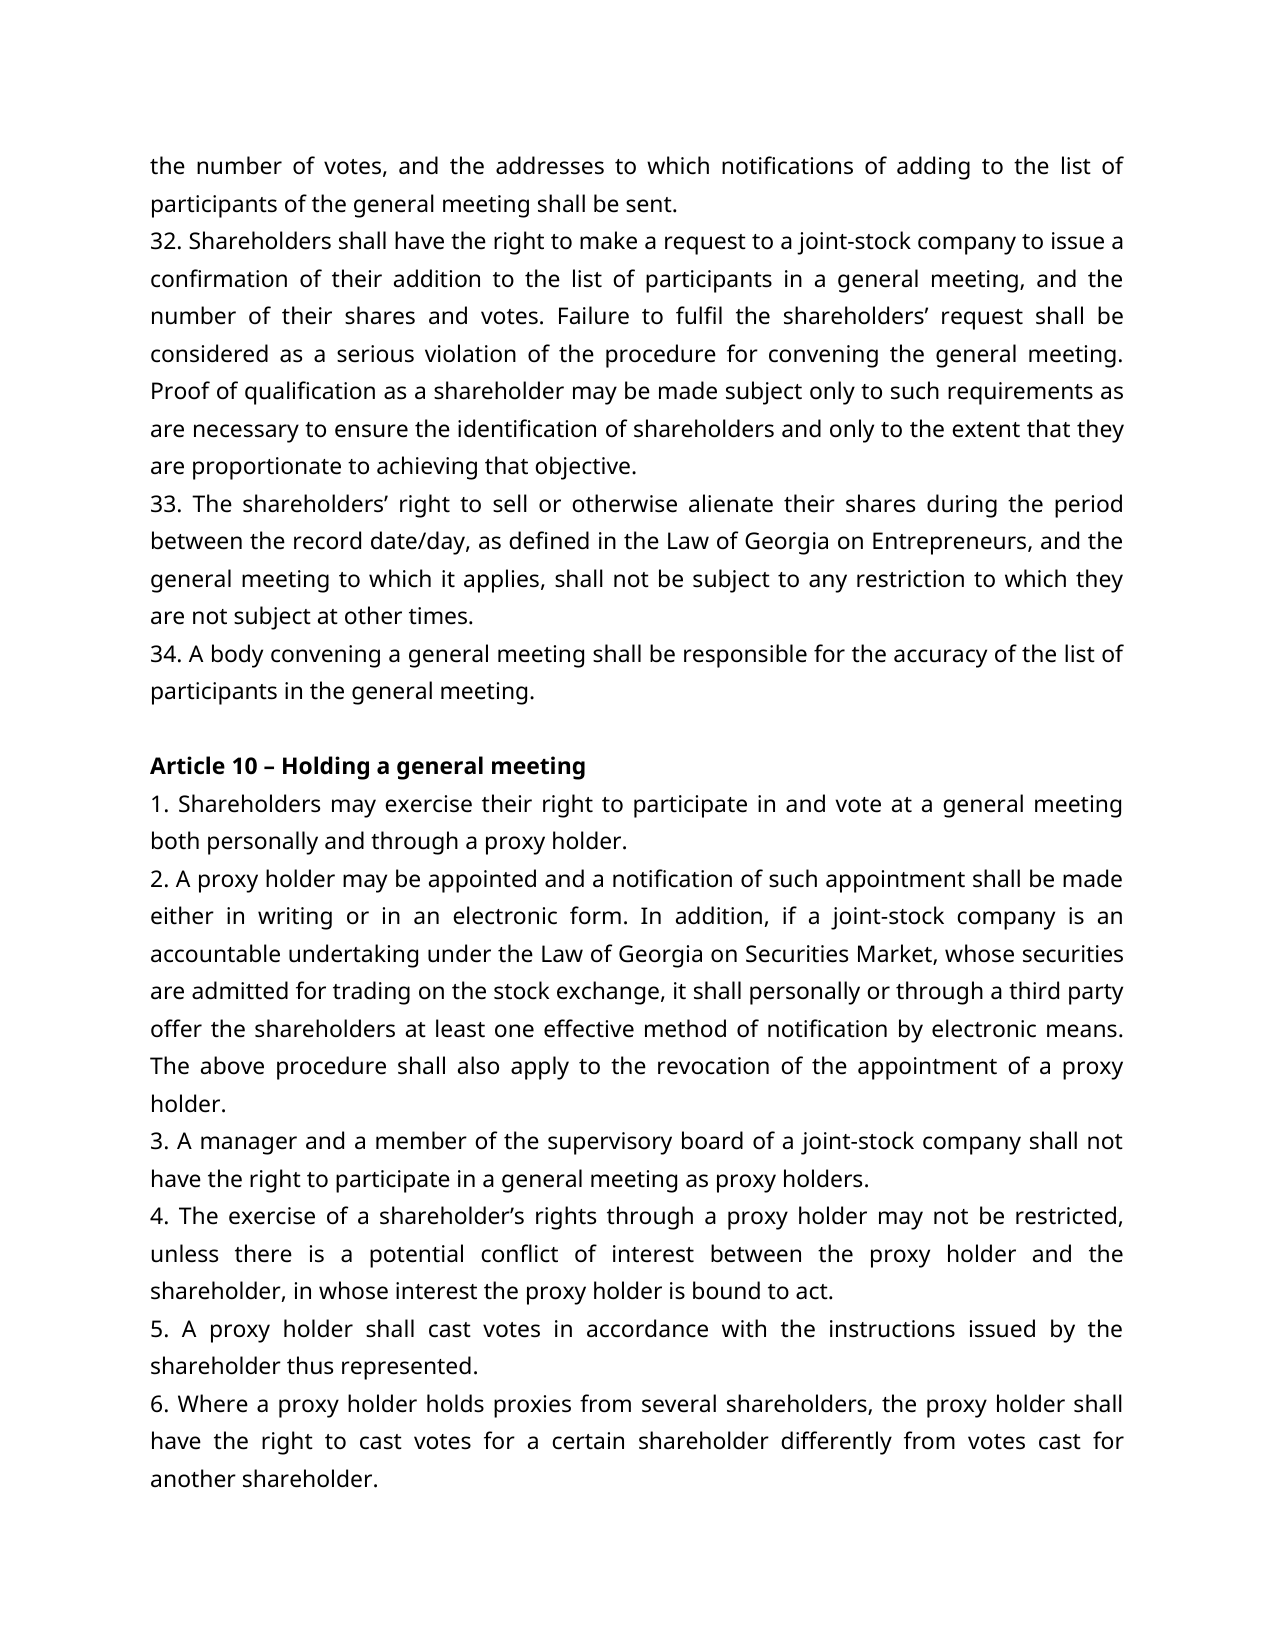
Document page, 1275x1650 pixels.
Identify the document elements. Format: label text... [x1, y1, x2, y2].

text 4. The exercise of a shareholder’s rights through a proxy holder may not be restricted, unless there is a potential conflict of interest between the proxy holder and the shareholder, in whose interest the proxy holder is bound to act. [150, 1200, 1125, 1306]
text 5. A proxy holder shall cast votes in accordance with the instructions issued by the shareholder thus represented. [150, 1312, 1125, 1381]
text 34. A body convening a general meeting shall be responsible for the accuracy of the list of participants in the general meeting. [150, 637, 1125, 706]
text 2. A proxy holder may be appointed and a notification of such appointment shall be made either in writing or in an electronic form. In addition, if a joint-stock company is an accountable undertaking under the Law of Georgia on Securities Market, whose securities are admitted for trading on the stock exchange, it shall personally or through a third party offer the shareholders at least one effective method of notification by electronic means. The above procedure shall also apply to the revocation of the appointment of a proxy holder. [150, 862, 1125, 1119]
text 32. Shareholders shall have the right to make a request to a joint-stock company to issue a confirmation of their addition to the list of participants in a general meeting, and the number of their shares and votes. Failure to fulfil the shareholders’ request shall be considered as a serious violation of the procedure for convening the general meeting. Proof of qualification as a shareholder may be made subject only to such requirements as are necessary to ensure the identification of shareholders and only to the extent that they are proportionate to achieving that objective. [150, 225, 1125, 481]
text 3. A manager and a member of the supervisory board of a joint-stock company shall not have the right to participate in a general meeting as proxy holders. [150, 1125, 1125, 1194]
text 1. Shareholders may exercise their right to participate in and vote at a general meeting both personally and through a proxy holder. [150, 787, 1125, 856]
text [150, 150, 1125, 219]
text 6. Where a proxy holder holds proxies from several shareholders, the proxy holder shall have the right to cast votes for a certain shareholder differently from votes cast for another shareholder. [150, 1387, 1125, 1494]
text Article 10 – Holding a general meeting [150, 750, 1125, 781]
text 33. The shareholders’ right to sell or otherwise alienate their shares during the period between the record date/day, as defined in the Law of Georgia on Entrepreneurs, and the general meeting to which it applies, shall not be subject to any restriction to which they are not subject at other times. [150, 487, 1125, 631]
